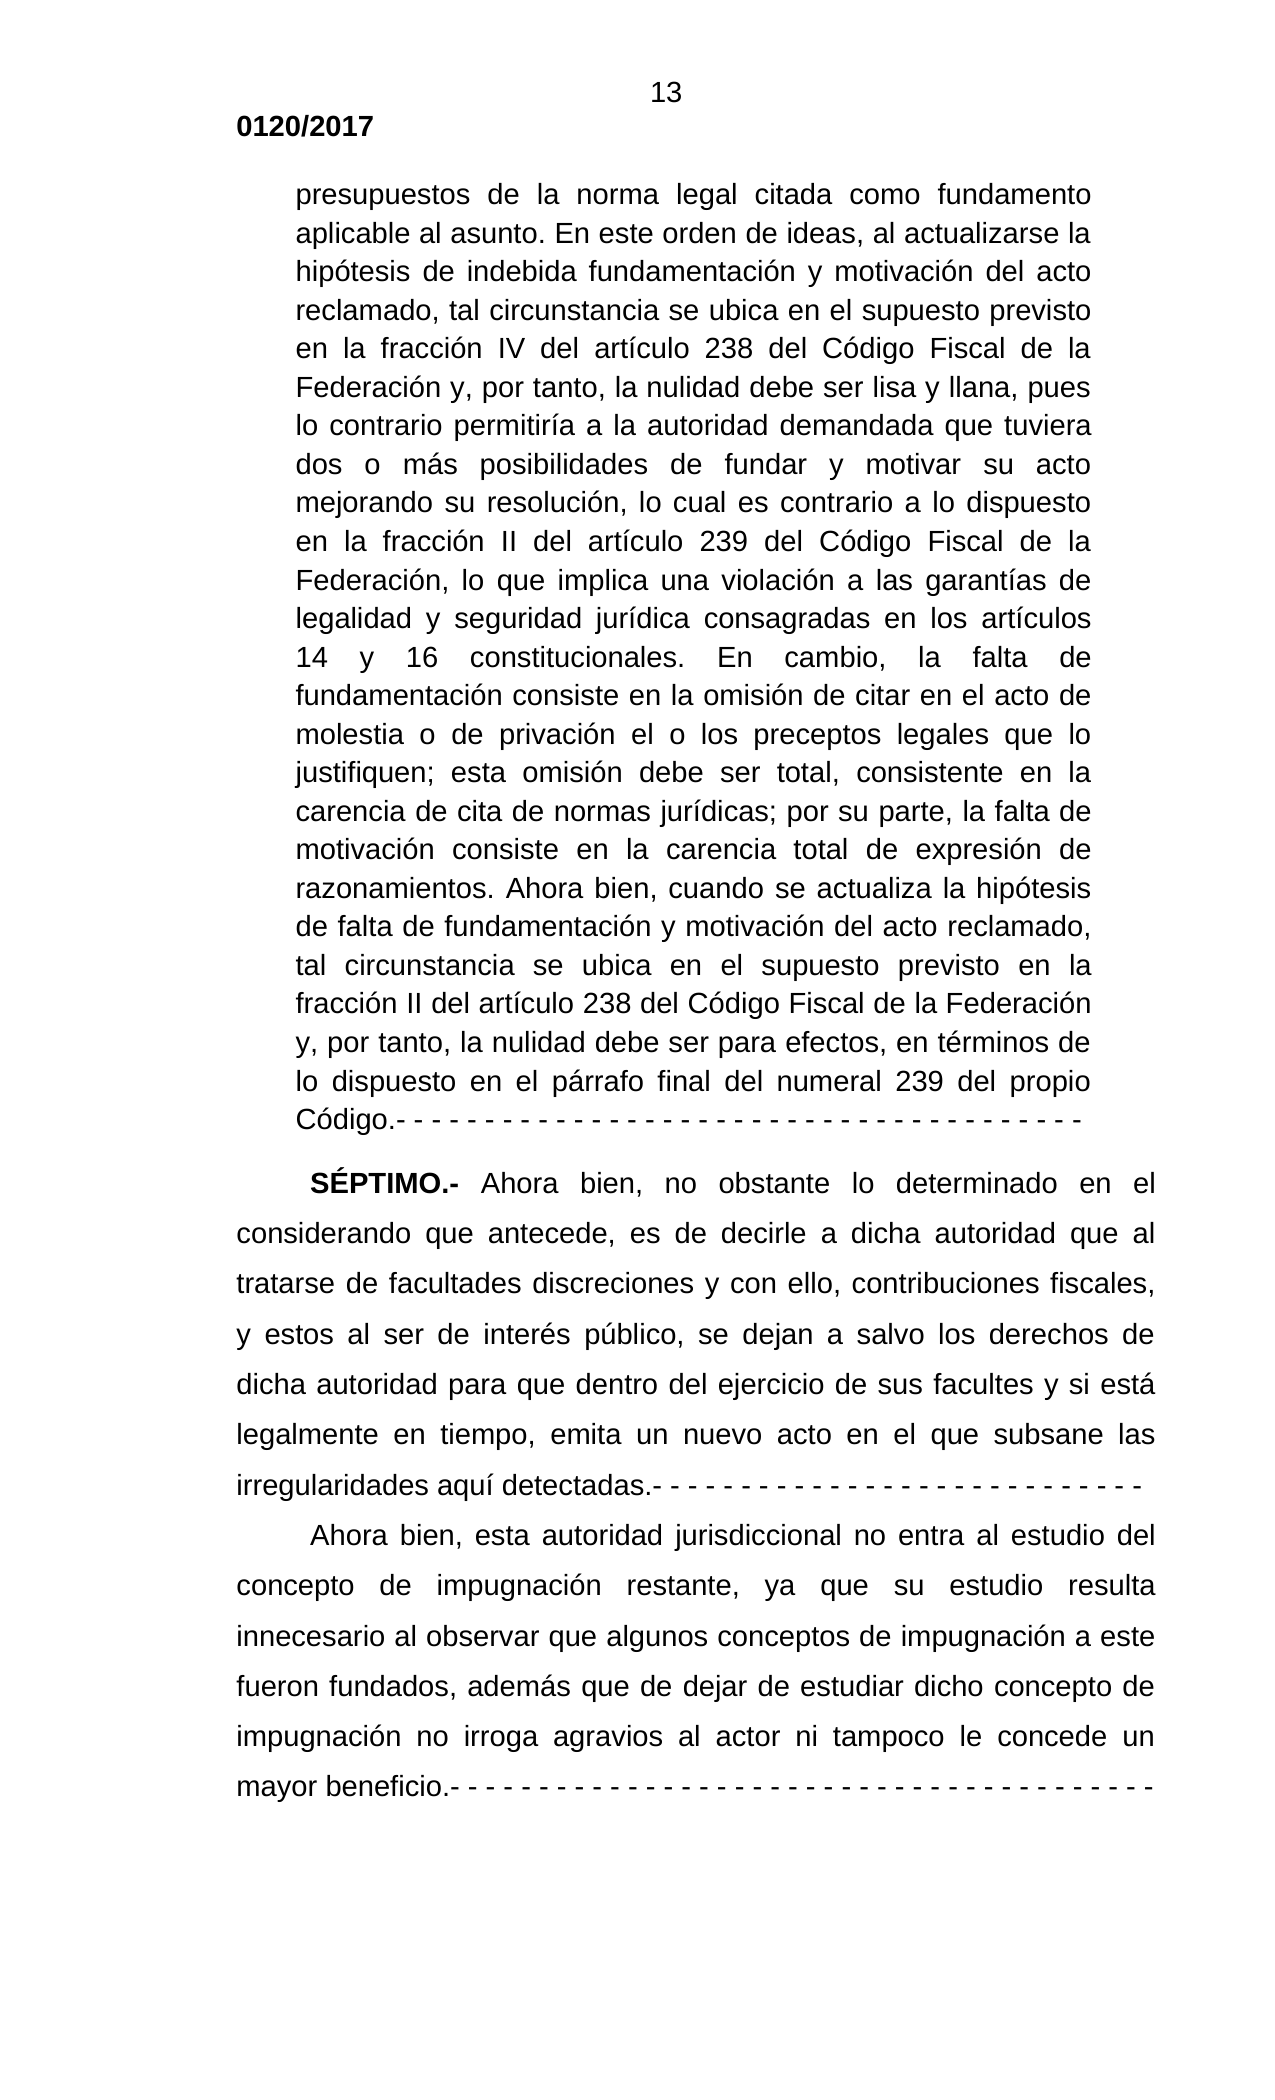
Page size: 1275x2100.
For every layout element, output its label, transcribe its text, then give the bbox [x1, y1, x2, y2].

text Ahora bien, esta autoridad jurisdiccional no entra al estudio del concepto de impugnación restante, ya que su estudio resulta innecesario al observar que algunos conceptos de impugnación a este fueron fundados, además que de dejar de estudiar dicho concepto de impugnación no irroga agravios al actor ni tampoco le concede un mayor beneficio.- - - - - - - - - - - - - - - - - - - - - - - - - - - - - - - - - - - - - - - - [236, 1518, 1157, 1803]
text SÉPTIMO.- Ahora bien, no obstante lo determinado en el considerando que antecede, es de decirle a dicha autoridad que al tratarse de facultades discreciones y con ello, contribuciones fiscales, y estos al ser de interés público, se dejan a salvo los derechos de dicha autoridad para que dentro del ejercicio de sus facultes y si está legalmente en tiempo, emita un nuevo acto en el que subsane las irregularidades aquí detectadas.- - - - - - - - - - - - - - - - - - - - - - - - - - - - [236, 1166, 1157, 1501]
